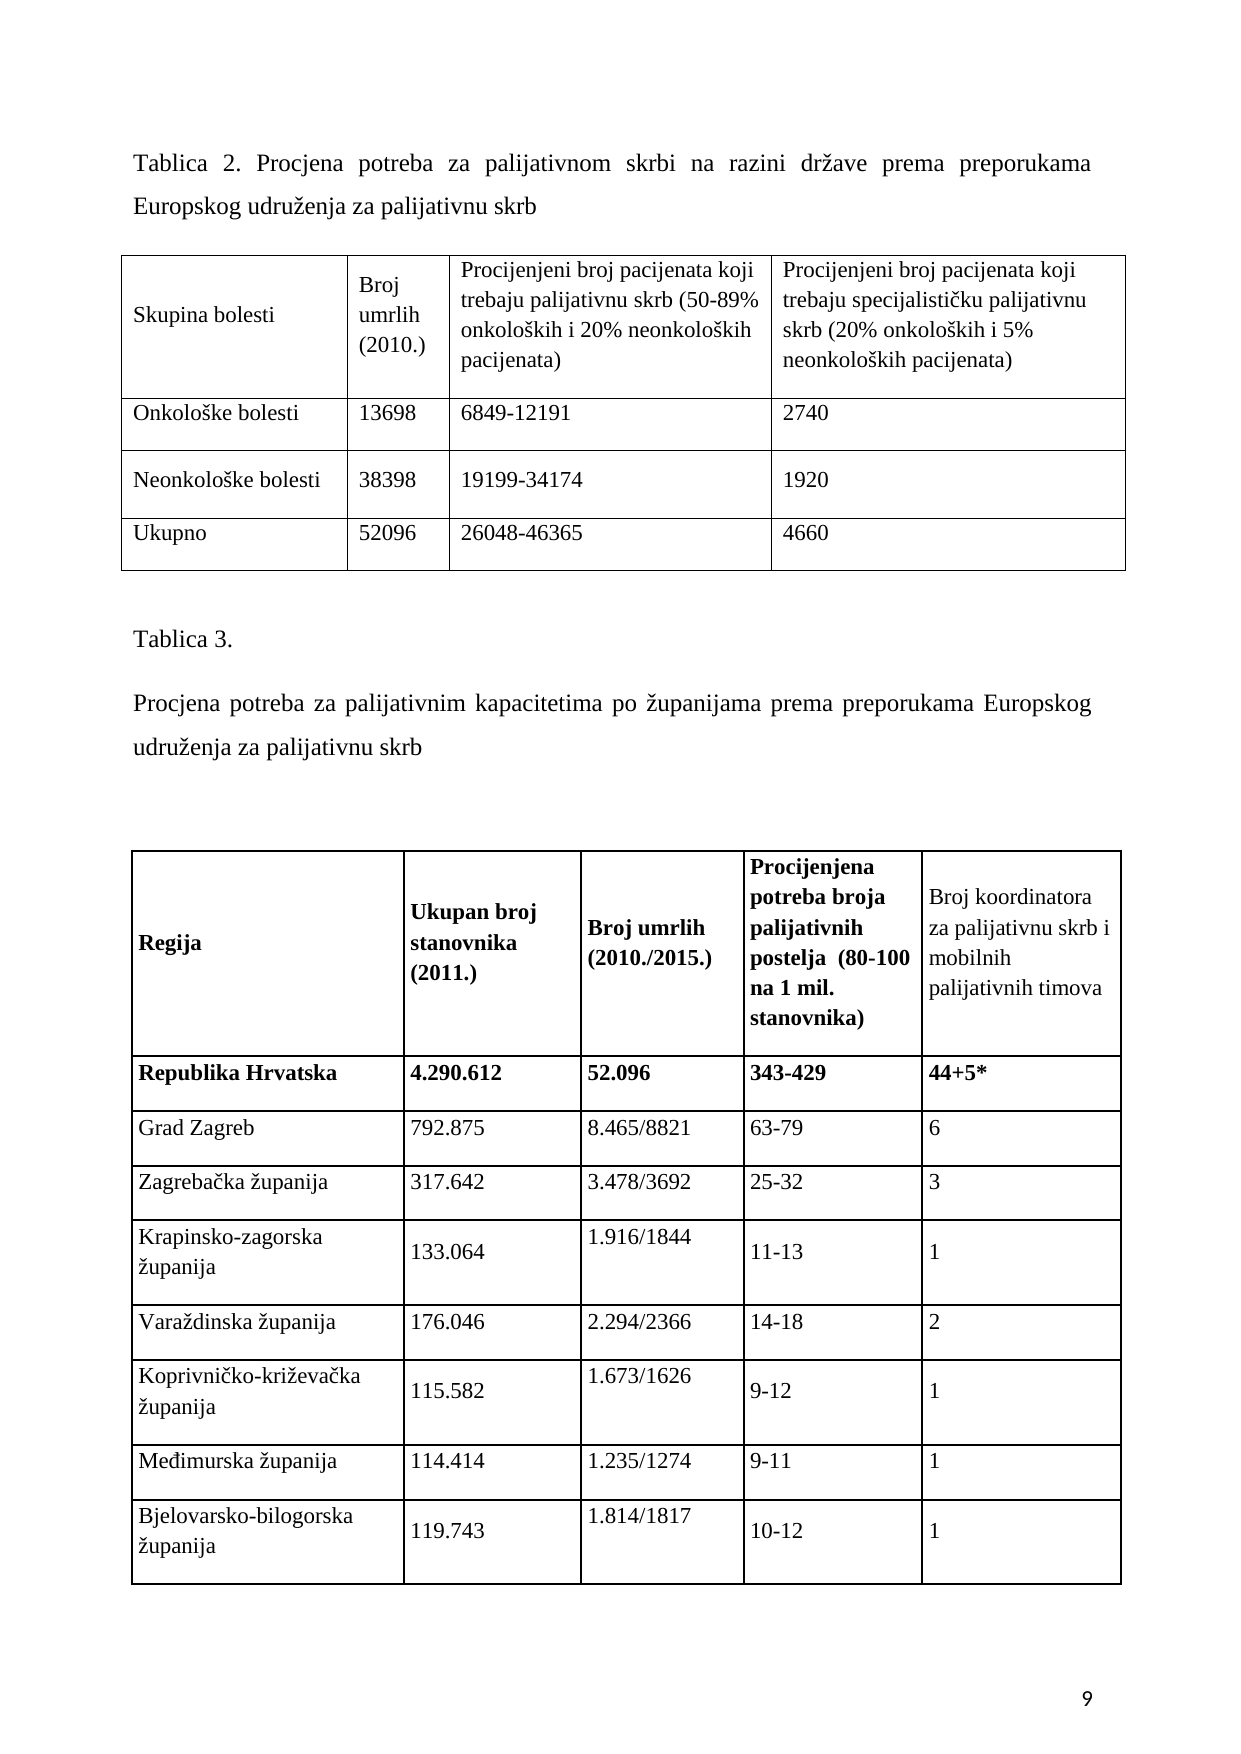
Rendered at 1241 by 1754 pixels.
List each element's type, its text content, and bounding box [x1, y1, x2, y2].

table_cell 3.478/3692 [582, 1167, 743, 1219]
table_cell 133.064 [405, 1221, 580, 1304]
table_header Broj umrlih (2010.) [348, 256, 449, 397]
table_cell 2740 [772, 399, 1125, 449]
table_header Ukupan broj stanovnika (2011.) [405, 852, 580, 1055]
table_cell 1.814/1817 [582, 1501, 743, 1583]
table_cell Krapinsko-zagorska županija [133, 1221, 403, 1304]
table_cell Varaždinska županija [133, 1306, 403, 1359]
table_cell 1920 [772, 451, 1125, 518]
table_cell 6849-12191 [450, 399, 771, 449]
text Procjena potreba za palijativnim kapacitetima po županijama prema preporukama Europskog udruženja za palijativnu skrb [133, 688, 1092, 760]
table_cell Koprivničko-križevačka županija [133, 1361, 403, 1444]
table_cell 317.642 [405, 1167, 580, 1219]
table_cell 19199-34174 [450, 451, 771, 518]
table_header Procijenjena potreba broja palijativnih postelja (80-100 na 1 mil. stanovnika) [745, 852, 921, 1055]
table_cell 1 [923, 1221, 1120, 1304]
table_cell 3 [923, 1167, 1120, 1219]
table_cell 13698 [348, 399, 449, 449]
table_cell 1.235/1274 [582, 1446, 743, 1498]
table_cell 11-13 [745, 1221, 921, 1304]
table_cell 25-32 [745, 1167, 921, 1219]
text Tablica 3. [133, 624, 1092, 653]
table_cell Grad Zagreb [133, 1112, 403, 1164]
text Tablica 2. Procjena potreba za palijativnom skrbi na razini države prema preporukama Europskog udruženja za palijativnu skrb [133, 148, 1092, 219]
table_header Regija [133, 852, 403, 1055]
table_cell 2 [923, 1306, 1120, 1359]
table_header Skupina bolesti [122, 256, 347, 397]
table_cell 1 [923, 1361, 1120, 1444]
table_cell 6 [923, 1112, 1120, 1164]
table_header Procijenjeni broj pacijenata koji trebaju palijativnu skrb (50-89% onkoloških i 20% neonkoloških pacijenata) [450, 256, 771, 397]
table_cell 26048-46365 [450, 519, 771, 570]
table_header Procijenjeni broj pacijenata koji trebaju specijalističku palijativnu skrb (20% onkoloških i 5% neonkoloških pacijenata) [772, 256, 1125, 397]
table_cell 14-18 [745, 1306, 921, 1359]
table_cell Onkološke bolesti [122, 399, 347, 449]
table_header Broj umrlih (2010./2015.) [582, 852, 743, 1055]
table_cell Republika Hrvatska [133, 1057, 403, 1110]
table_cell Ukupno [122, 519, 347, 570]
table_cell 52.096 [582, 1057, 743, 1110]
table_cell 8.465/8821 [582, 1112, 743, 1164]
table_cell 1.916/1844 [582, 1221, 743, 1304]
table_cell 343-429 [745, 1057, 921, 1110]
table_cell 4.290.612 [405, 1057, 580, 1110]
table_cell 1 [923, 1446, 1120, 1498]
table_cell 38398 [348, 451, 449, 518]
table_cell 52096 [348, 519, 449, 570]
table_header Broj koordinatora za palijativnu skrb i mobilnih palijativnih timova [923, 852, 1120, 1055]
table_cell 2.294/2366 [582, 1306, 743, 1359]
table_cell 1 [923, 1501, 1120, 1583]
table_cell 44+5* [923, 1057, 1120, 1110]
table_cell 1.673/1626 [582, 1361, 743, 1444]
table_cell Međimurska županija [133, 1446, 403, 1498]
table_cell 176.046 [405, 1306, 580, 1359]
table_cell 10-12 [745, 1501, 921, 1583]
table_cell 119.743 [405, 1501, 580, 1583]
table_cell 792.875 [405, 1112, 580, 1164]
table_cell 114.414 [405, 1446, 580, 1498]
table_cell Neonkološke bolesti [122, 451, 347, 518]
table_cell 9-11 [745, 1446, 921, 1498]
table_cell 115.582 [405, 1361, 580, 1444]
table_cell 4660 [772, 519, 1125, 570]
table_cell Bjelovarsko-bilogorska županija [133, 1501, 403, 1583]
table_cell 63-79 [745, 1112, 921, 1164]
table_cell 9-12 [745, 1361, 921, 1444]
table_cell Zagrebačka županija [133, 1167, 403, 1219]
